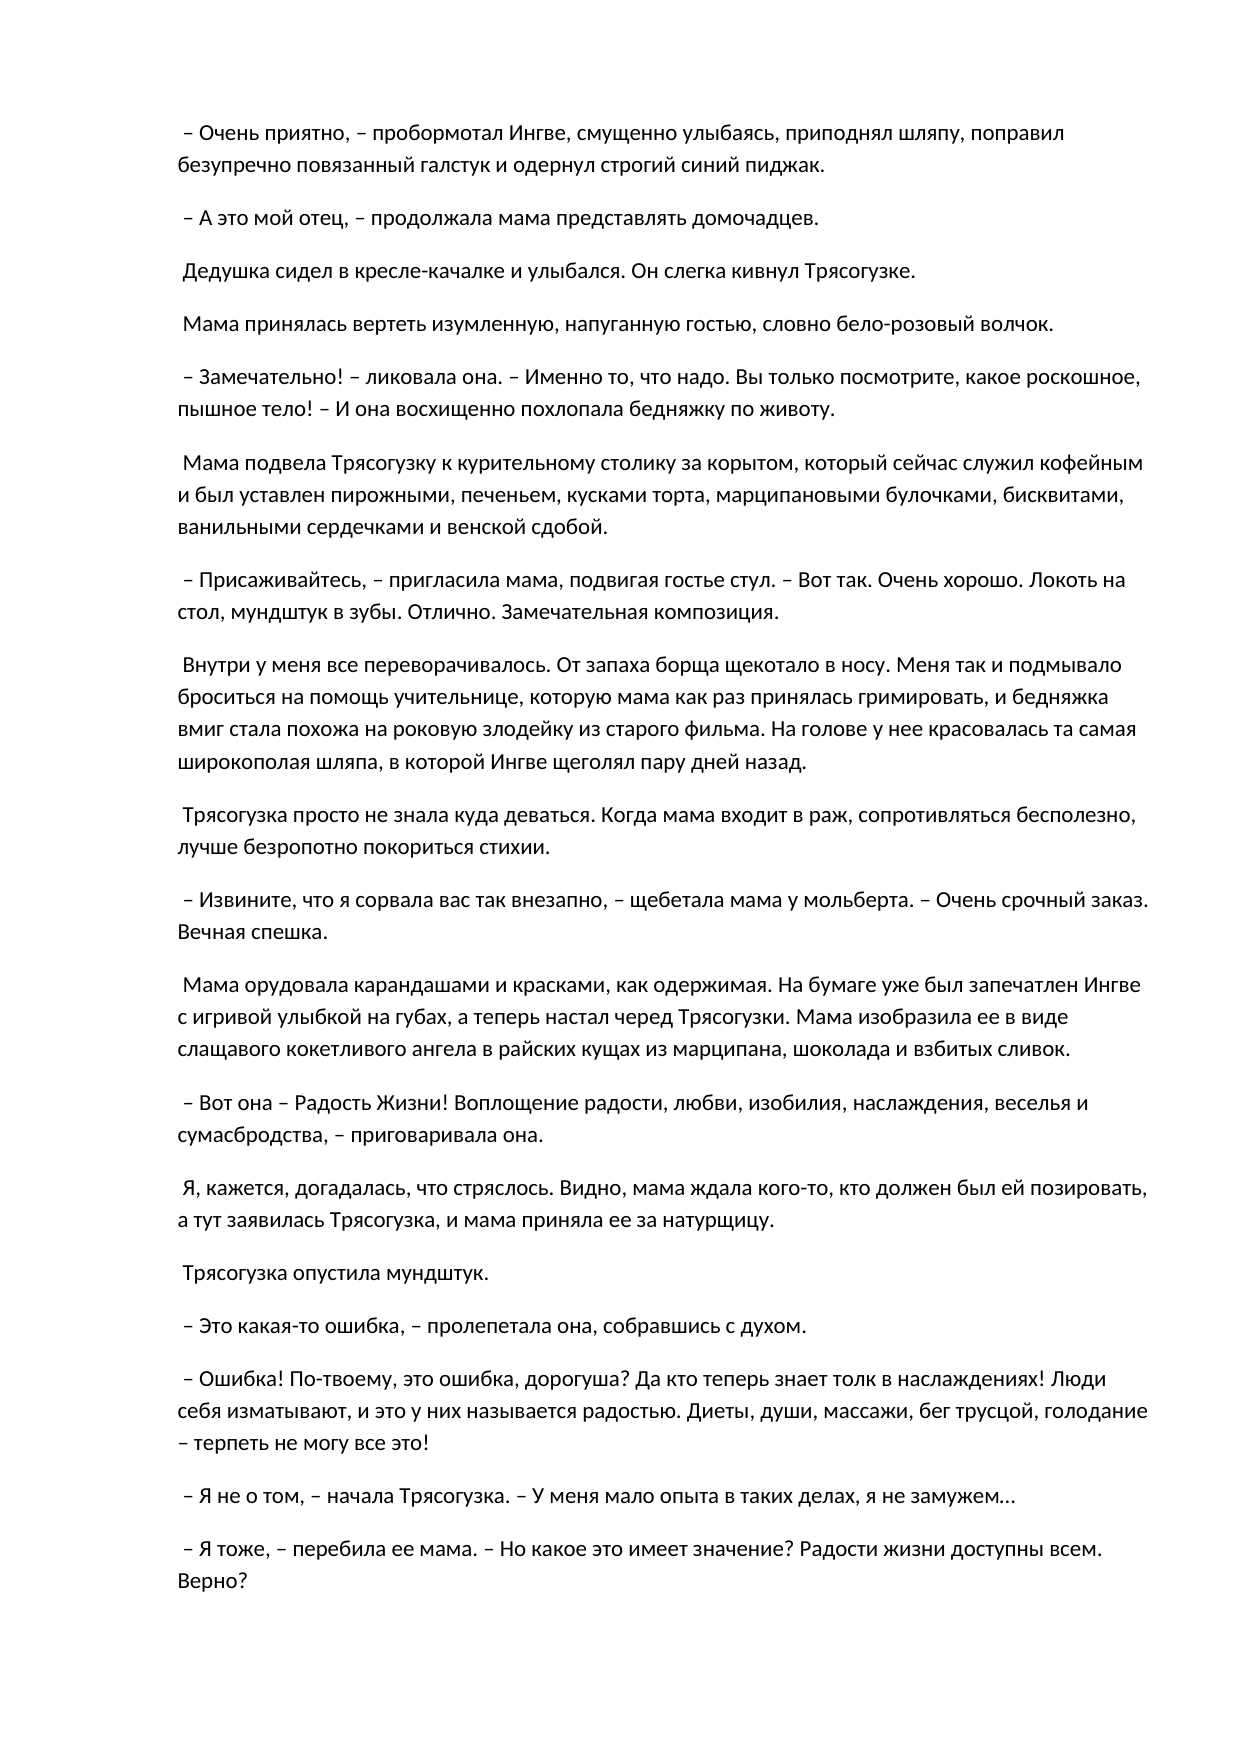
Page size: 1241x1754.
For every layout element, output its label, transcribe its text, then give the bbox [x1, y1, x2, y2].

text Трясогузка просто не знала куда деваться. Когда мама входит в раж, сопротивляться бесполезно, лучше безропотно покориться стихии. [177, 800, 1152, 860]
text – Я не о том, – начала Трясогузка. – У меня мало опыта в таких делах, я не замужем… [177, 1481, 1152, 1509]
text – Это какая-то ошибка, – пролепетала она, собравшись с духом. [177, 1311, 1152, 1339]
text Мама подвела Трясогузку к курительному столику за корытом, который сейчас служил кофейным и был уставлен пирожными, печеньем, кусками торта, марципановыми булочками, бисквитами, ванильными сердечками и венской сдобой. [177, 448, 1152, 540]
text – Я тоже, – перебила ее мама. – Но какое это имеет значение? Радости жизни доступны всем. Верно? [177, 1534, 1152, 1595]
text Мама орудовала карандашами и красками, как одержимая. На бумаге уже был запечатлен Ингве с игривой улыбкой на губах, а теперь настал черед Трясогузки. Мама изобразила ее в виде слащавого кокетливого ангела в райских кущах из марципана, шоколада и взбитых сливок. [177, 970, 1152, 1063]
text Я, кажется, догадалась, что стряслось. Видно, мама ждала кого-то, кто должен был ей позировать, а тут заявилась Трясогузка, и мама приняла ее за натурщицу. [177, 1173, 1152, 1233]
text – А это мой отец, – продолжала мама представлять домочадцев. [177, 203, 1152, 231]
text Мама принялась вертеть изумленную, напуганную гостью, словно бело-розовый волчок. [177, 309, 1152, 337]
text Внутри у меня все переворачивалось. От запаха борща щекотало в носу. Меня так и подмывало броситься на помощь учительнице, которую мама как раз принялась гримировать, и бедняжка вмиг стала похожа на роковую злодейку из старого фильма. На голове у нее красовалась та самая широкополая шляпа, в которой Ингве щеголял пару дней назад. [177, 650, 1152, 775]
text Дедушка сидел в кресле-качалке и улыбался. Он слегка кивнул Трясогузке. [177, 256, 1152, 284]
text – Присаживайтесь, – пригласила мама, подвигая гостье стул. – Вот так. Очень хорошо. Локоть на стол, мундштук в зубы. Отлично. Замечательная композиция. [177, 565, 1152, 625]
text Трясогузка опустила мундштук. [177, 1258, 1152, 1286]
text – Очень приятно, – пробормотал Ингве, смущенно улыбаясь, приподнял шляпу, поправил безупречно повязанный галстук и одернул строгий синий пиджак. [177, 118, 1152, 178]
text – Вот она – Радость Жизни! Воплощение радости, любви, изобилия, наслаждения, веселья и сумасбродства, – приговаривала она. [177, 1088, 1152, 1148]
text – Извините, что я сорвала вас так внезапно, – щебетала мама у мольберта. – Очень срочный заказ. Вечная спешка. [177, 885, 1152, 945]
text – Замечательно! – ликовала она. – Именно то, что надо. Вы только посмотрите, какое роскошное, пышное тело! – И она восхищенно похлопала бедняжку по животу. [177, 362, 1152, 423]
text – Ошибка! По-твоему, это ошибка, дорогуша? Да кто теперь знает толк в наслаждениях! Люди себя изматывают, и это у них называется радостью. Диеты, души, массажи, бег трусцой, голодание – терпеть не могу все это! [177, 1364, 1152, 1456]
